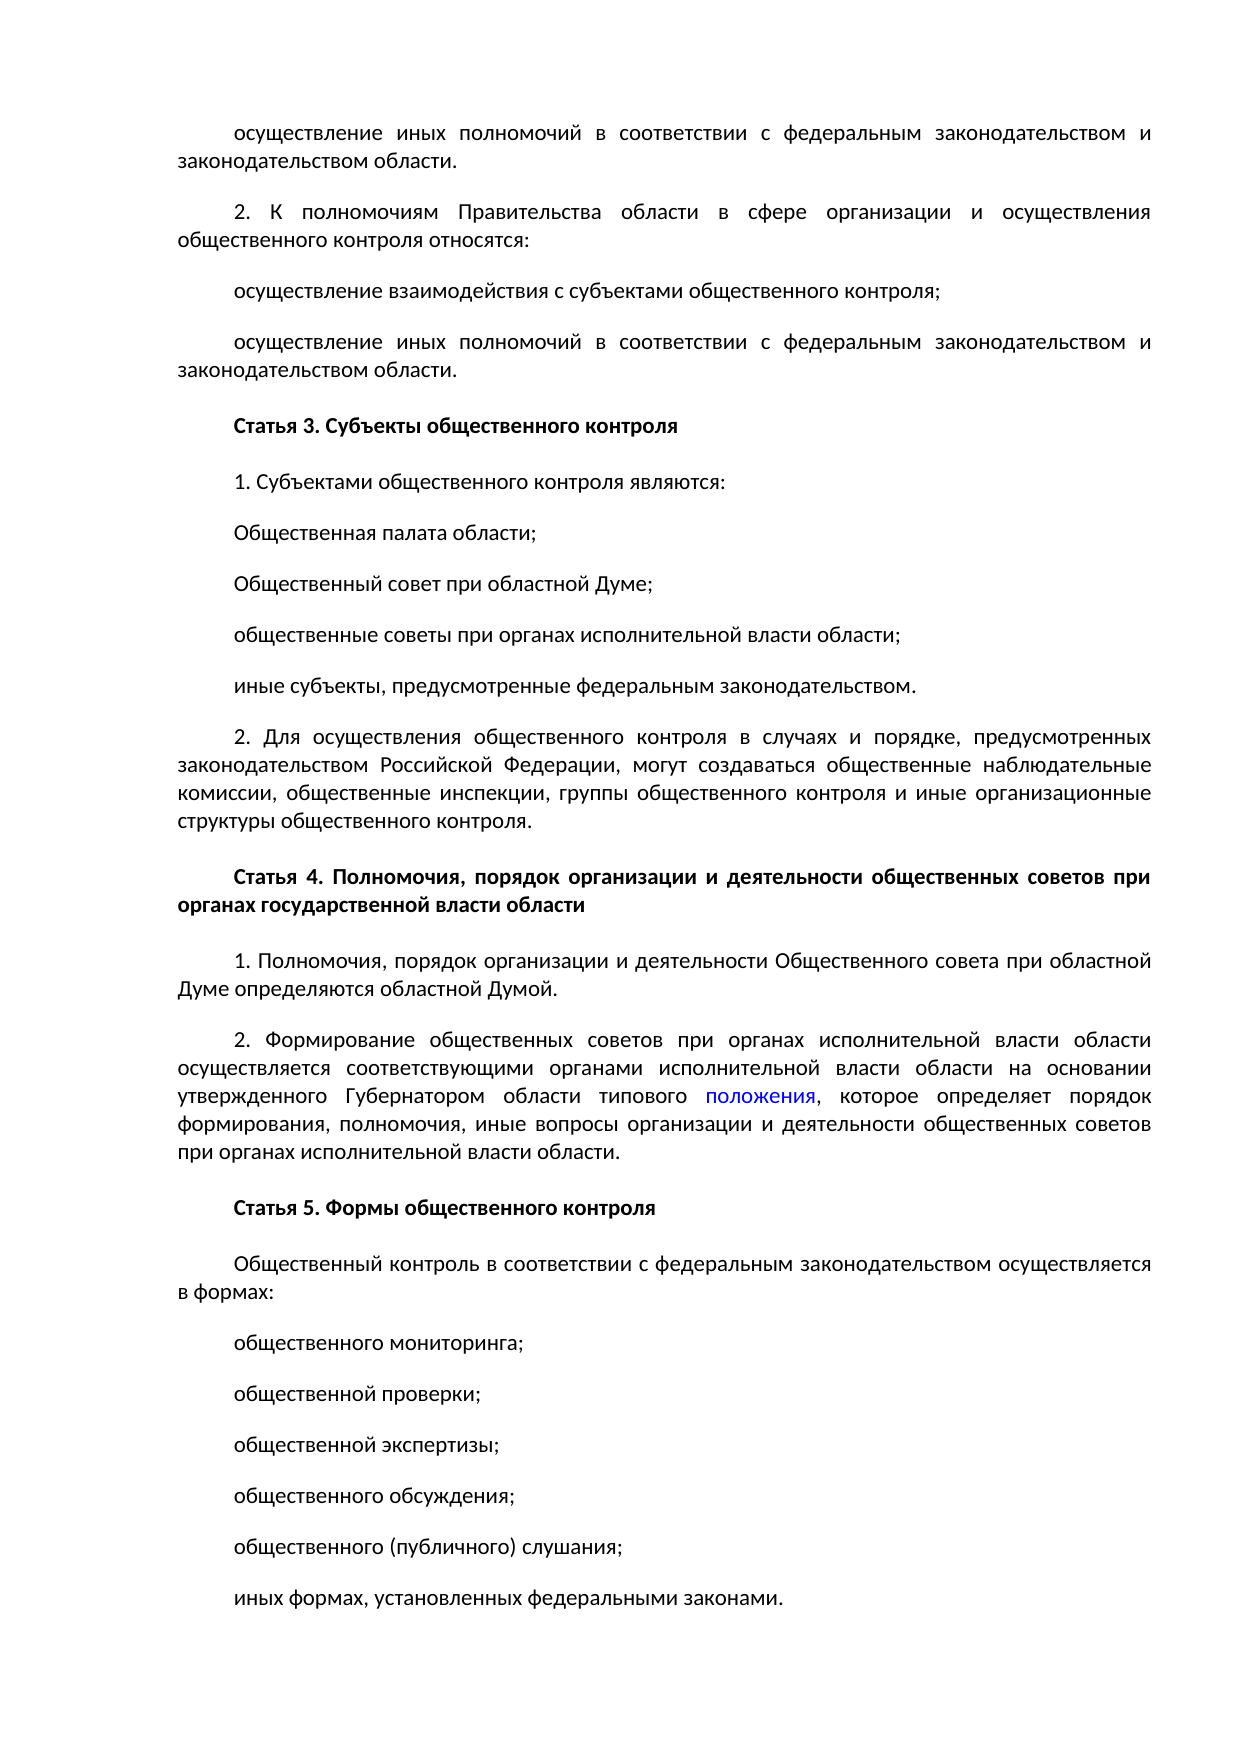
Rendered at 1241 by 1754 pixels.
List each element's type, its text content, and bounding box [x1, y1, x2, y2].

text общественной экспертизы; [177, 1430, 1152, 1458]
text 2. К полномочиям Правительства области в сфере организации и осуществления общественного контроля относятся: [177, 197, 1152, 253]
text 2. Формирование общественных советов при органах исполнительной власти области осуществляется соответствующими органами исполнительной власти области на основании утвержденного Губернатором области типового положения, которое определяет порядок формирования, полномочия, иные вопросы организации и деятельности общественных советов при органах исполнительной власти области. [177, 1025, 1152, 1165]
title Статья 3. Субъекты общественного контроля [177, 411, 1152, 439]
text Общественная палата области; [177, 518, 1152, 546]
text общественного обсуждения; [177, 1481, 1152, 1509]
text общественного (публичного) слушания; [177, 1532, 1152, 1560]
text иных формах, установленных федеральными законами. [177, 1583, 1152, 1611]
text осуществление взаимодействия с субъектами общественного контроля; [177, 276, 1152, 304]
text 2. Для осуществления общественного контроля в случаях и порядке, предусмотренных законодательством Российской Федерации, могут создаваться общественные наблюдательные комиссии, общественные инспекции, группы общественного контроля и иные организационные структуры общественного контроля. [177, 722, 1152, 834]
title Статья 4. Полномочия, порядок организации и деятельности общественных советов при органах государственной власти области [177, 862, 1152, 918]
text Общественный совет при областной Думе; [177, 569, 1152, 597]
text иные субъекты, предусмотренные федеральным законодательством. [177, 671, 1152, 699]
text общественного мониторинга; [177, 1328, 1152, 1356]
text 1. Субъектами общественного контроля являются: [177, 467, 1152, 495]
text общественные советы при органах исполнительной власти области; [177, 620, 1152, 648]
text общественной проверки; [177, 1379, 1152, 1407]
title Статья 5. Формы общественного контроля [177, 1193, 1152, 1221]
text осуществление иных полномочий в соответствии с федеральным законодательством и законодательством области. [177, 327, 1152, 383]
text осуществление иных полномочий в соответствии с федеральным законодательством и законодательством области. [177, 118, 1152, 174]
text Общественный контроль в соответствии с федеральным законодательством осуществляется в формах: [177, 1249, 1152, 1305]
text 1. Полномочия, порядок организации и деятельности Общественного совета при областной Думе определяются областной Думой. [177, 946, 1152, 1002]
